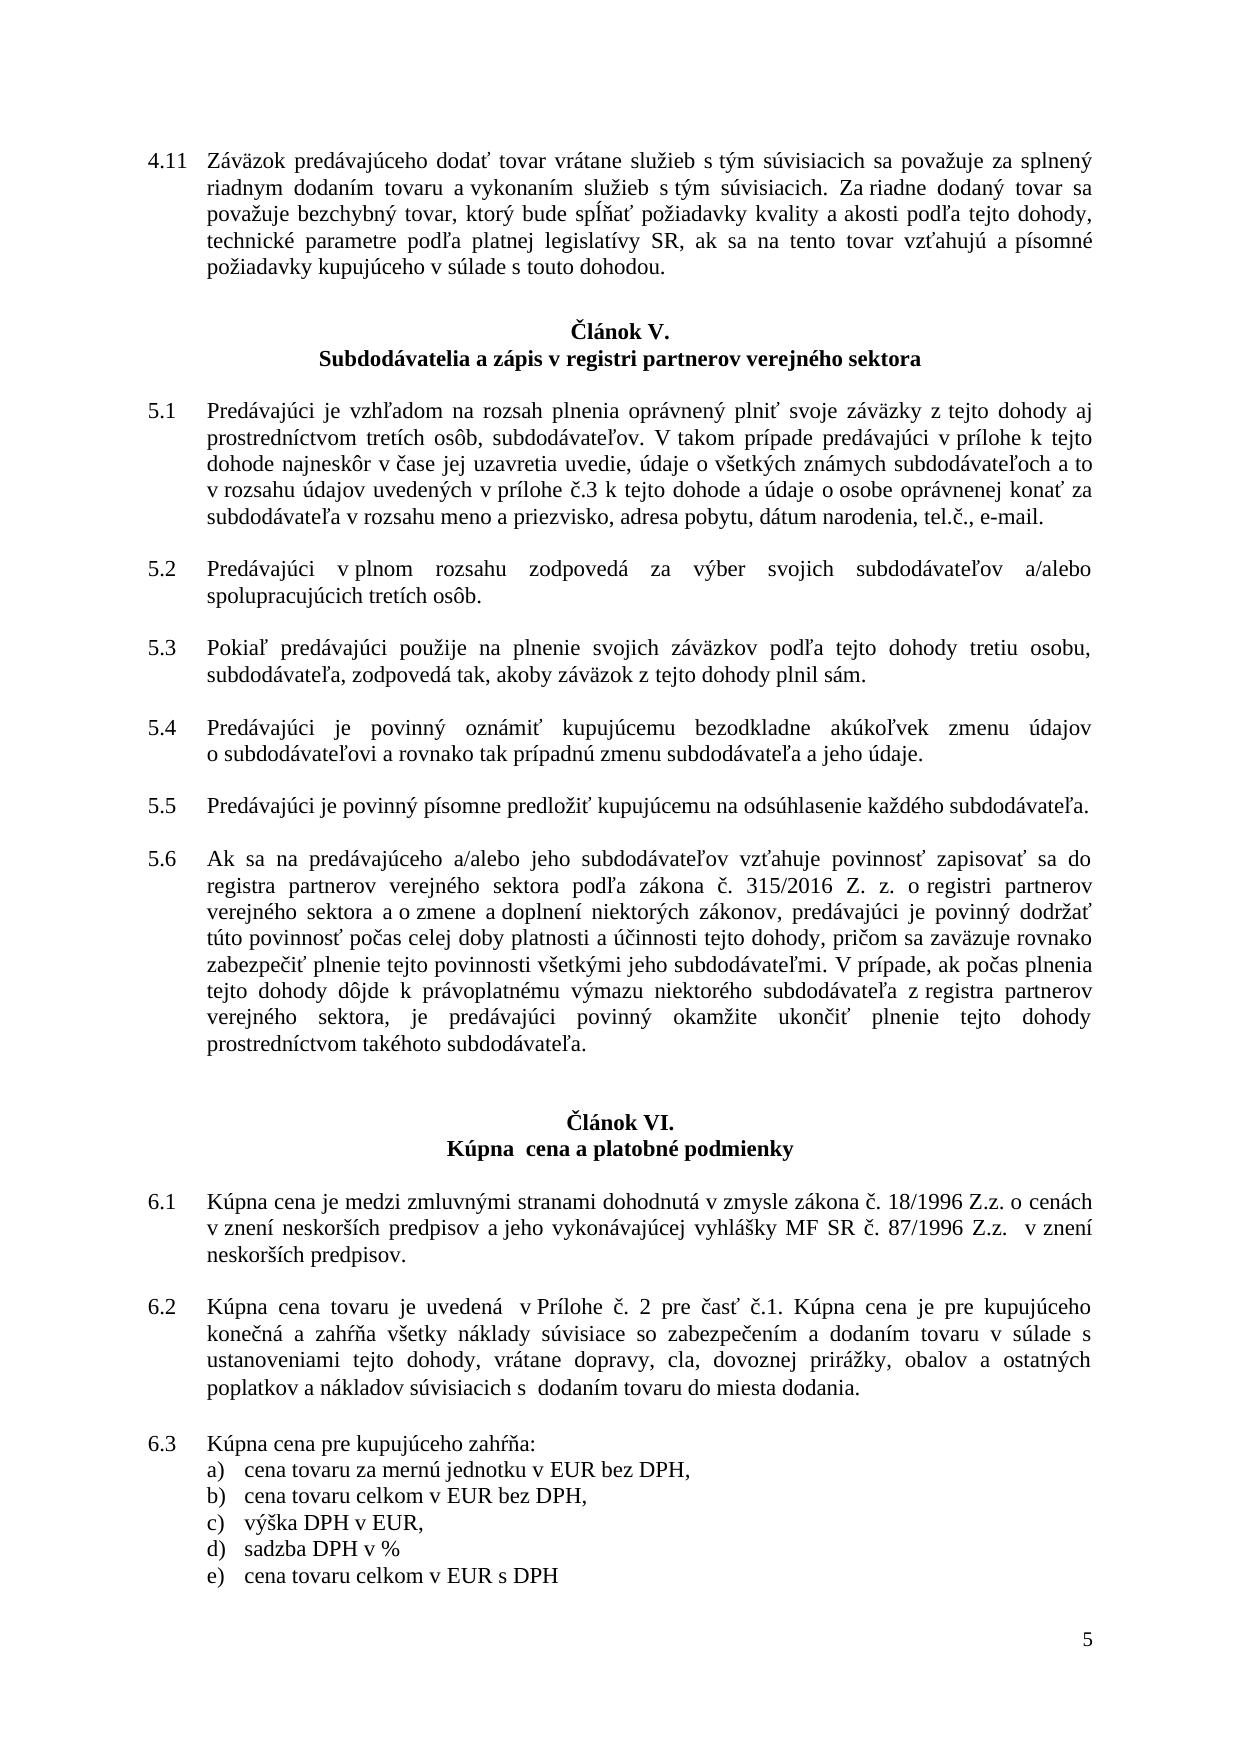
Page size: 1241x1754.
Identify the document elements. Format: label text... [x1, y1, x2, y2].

text Kúpna cena a platobné podmienky [148, 1135, 1093, 1162]
list Pokiaľ predávajúci použije na plnenie svojich záväzkov podľa tejto dohody tretiu osobu, subdodávateľa, zodpovedá tak, akoby záväzok z tejto dohody plnil sám. [148, 634, 1093, 687]
list výška DPH v EUR, [207, 1509, 1093, 1535]
list Predávajúci je vzhľadom na rozsah plnenia oprávnený plniť svoje záväzky z tejto dohody aj prostredníctvom tretích osôb, subdodávateľov. V takom prípade predávajúci v prílohe k tejto dohode najneskôr v čase jej uzavretia uvedie, údaje o všetkých známych subdodávateľoch a to v rozsahu údajov uvedených v prílohe č.3 k tejto dohode a údaje o osobe oprávnenej konať za subdodávateľa v rozsahu meno a priezvisko, adresa pobytu, dátum narodenia, tel.č., e-mail. [148, 397, 1093, 529]
list cena tovaru celkom v EUR s DPH [207, 1562, 1093, 1588]
list sadzba DPH v % [207, 1535, 1093, 1562]
text Subdodávatelia a zápis v registri partnerov verejného sektora [148, 344, 1093, 371]
list Kúpna cena pre kupujúceho zahŕňa: [148, 1430, 1093, 1456]
list Ak sa na predávajúceho a/alebo jeho subdodávateľov vzťahuje povinnosť zapisovať sa do registra partnerov verejného sektora podľa zákona č. 315/2016 Z. z. o registri partnerov verejného sektora a o zmene a doplnení niektorých zákonov, predávajúci je povinný dodržať túto povinnosť počas celej doby platnosti a účinnosti tejto dohody, pričom sa zaväzuje rovnako zabezpečiť plnenie tejto povinnosti všetkými jeho subdodávateľmi. V prípade, ak počas plnenia tejto dohody dôjde k právoplatnému výmazu niektorého subdodávateľa z registra partnerov verejného sektora, je predávajúci povinný okamžite ukončiť plnenie tejto dohody prostredníctvom takéhoto subdodávateľa. [148, 845, 1093, 1056]
list Kúpna cena je medzi zmluvnými stranami dohodnutá v zmysle zákona č. 18/1996 Z.z. o cenách v znení neskorších predpisov a jeho vykonávajúcej vyhlášky MF SR č. 87/1996 Z.z. v znení neskorších predpisov. [148, 1188, 1093, 1267]
text Článok V. [148, 318, 1093, 344]
list cena tovaru celkom v EUR bez DPH, [207, 1483, 1093, 1509]
list Kúpna cena tovaru je uvedená v Prílohe č. 2 pre časť č.1. Kúpna cena je pre kupujúceho konečná a zahŕňa všetky náklady súvisiace so zabezpečením a dodaním tovaru v súlade s ustanoveniami tejto dohody, vrátane dopravy, cla, dovoznej prirážky, obalov a ostatných poplatkov a nákladov súvisiacich s dodaním tovaru do miesta dodania. [148, 1293, 1093, 1401]
list Predávajúci je povinný oznámiť kupujúcemu bezodkladne akúkoľvek zmenu údajov o subdodávateľovi a rovnako tak prípadnú zmenu subdodávateľa a jeho údaje. [148, 713, 1093, 766]
list cena tovaru za mernú jednotku v EUR bez DPH, [207, 1456, 1093, 1483]
list Predávajúci je povinný písomne predložiť kupujúcemu na odsúhlasenie každého subdodávateľa. [148, 793, 1093, 819]
list Záväzok predávajúceho dodať tovar vrátane služieb s tým súvisiacich sa považuje za splnený riadnym dodaním tovaru a vykonaním služieb s tým súvisiacich. Za riadne dodaný tovar sa považuje bezchybný tovar, ktorý bude spĺňať požiadavky kvality a akosti podľa tejto dohody, technické parametre podľa platnej legislatívy SR, ak sa na tento tovar vzťahujú a písomné požiadavky kupujúceho v súlade s touto dohodou. [148, 148, 1093, 279]
list Predávajúci v plnom rozsahu zodpovedá za výber svojich subdodávateľov a/alebo spolupracujúcich tretích osôb. [148, 555, 1093, 608]
text Článok VI. [148, 1109, 1093, 1135]
